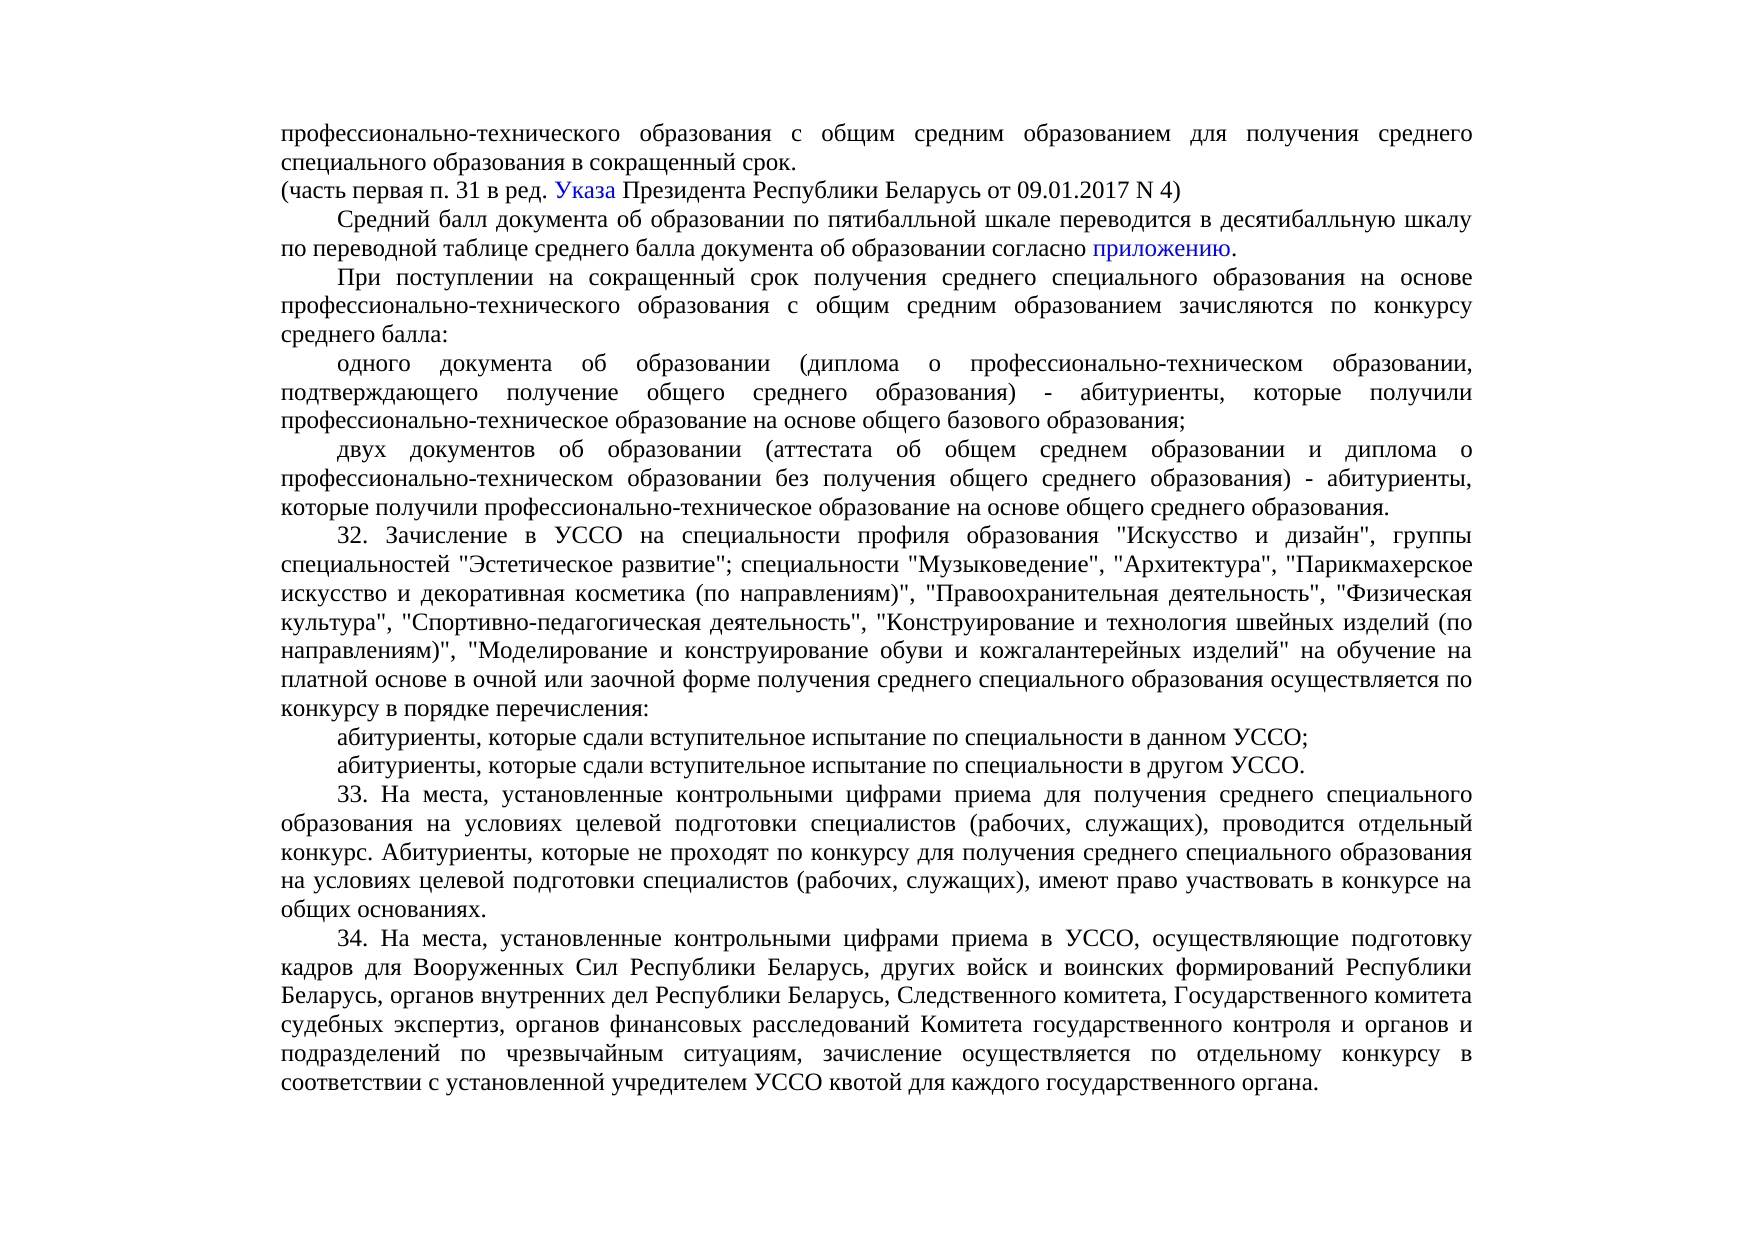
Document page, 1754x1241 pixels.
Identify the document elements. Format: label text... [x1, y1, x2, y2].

text 33. На места, установленные контрольными цифрами приема для получения среднего специального образования на условиях целевой подготовки специалистов (рабочих, служащих), проводится отдельный конкурс. Абитуриенты, которые не проходят по конкурсу для получения среднего специального образования на условиях целевой подготовки специалистов (рабочих, служащих), имеют право участвовать в конкурсе на общих основаниях. [281, 779, 1473, 923]
text (часть первая п. 31 в ред. Указа Президента Республики Беларусь от 09.01.2017 N 4) [281, 176, 1473, 204]
text Средний балл документа об образовании по пятибалльной шкале переводится в десятибалльную шкалу по переводной таблице среднего балла документа об образовании согласно приложению. [281, 204, 1473, 262]
text двух документов об образовании (аттестата об общем среднем образовании и диплома о профессионально-техническом образовании без получения общего среднего образования) - абитуриенты, которые получили профессионально-техническое образование на основе общего среднего образования. [281, 434, 1473, 521]
text абитуриенты, которые сдали вступительное испытание по специальности в данном УССО; [281, 722, 1473, 751]
text 34. На места, установленные контрольными цифрами приема в УССО, осуществляющие подготовку кадров для Вооруженных Сил Республики Беларусь, других войск и воинских формирований Республики Беларусь, органов внутренних дел Республики Беларусь, Следственного комитета, Государственного комитета судебных экспертиз, органов финансовых расследований Комитета государственного контроля и органов и подразделений по чрезвычайным ситуациям, зачисление осуществляется по отдельному конкурсу в соответствии с установленной учредителем УССО квотой для каждого государственного органа. [281, 923, 1473, 1096]
text При поступлении на сокращенный срок получения среднего специального образования на основе профессионально-технического образования с общим средним образованием зачисляются по конкурсу среднего балла: [281, 262, 1473, 348]
text абитуриенты, которые сдали вступительное испытание по специальности в другом УССО. [281, 751, 1473, 779]
text одного документа об образовании (диплома о профессионально-техническом образовании, подтверждающего получение общего среднего образования) - абитуриенты, которые получили профессионально-техническое образование на основе общего базового образования; [281, 348, 1473, 434]
text 32. Зачисление в УССО на специальности профиля образования "Искусство и дизайн", группы специальностей "Эстетическое развитие"; специальности "Музыковедение", "Архитектура", "Парикмахерское искусство и декоративная косметика (по направлениям)", "Правоохранительная деятельность", "Физическая культура", "Спортивно-педагогическая деятельность", "Конструирование и технология швейных изделий (по направлениям)", "Моделирование и конструирование обуви и кожгалантерейных изделий" на обучение на платной основе в очной или заочной форме получения среднего специального образования осуществляется по конкурсу в порядке перечисления: [281, 521, 1473, 722]
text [281, 118, 1473, 176]
